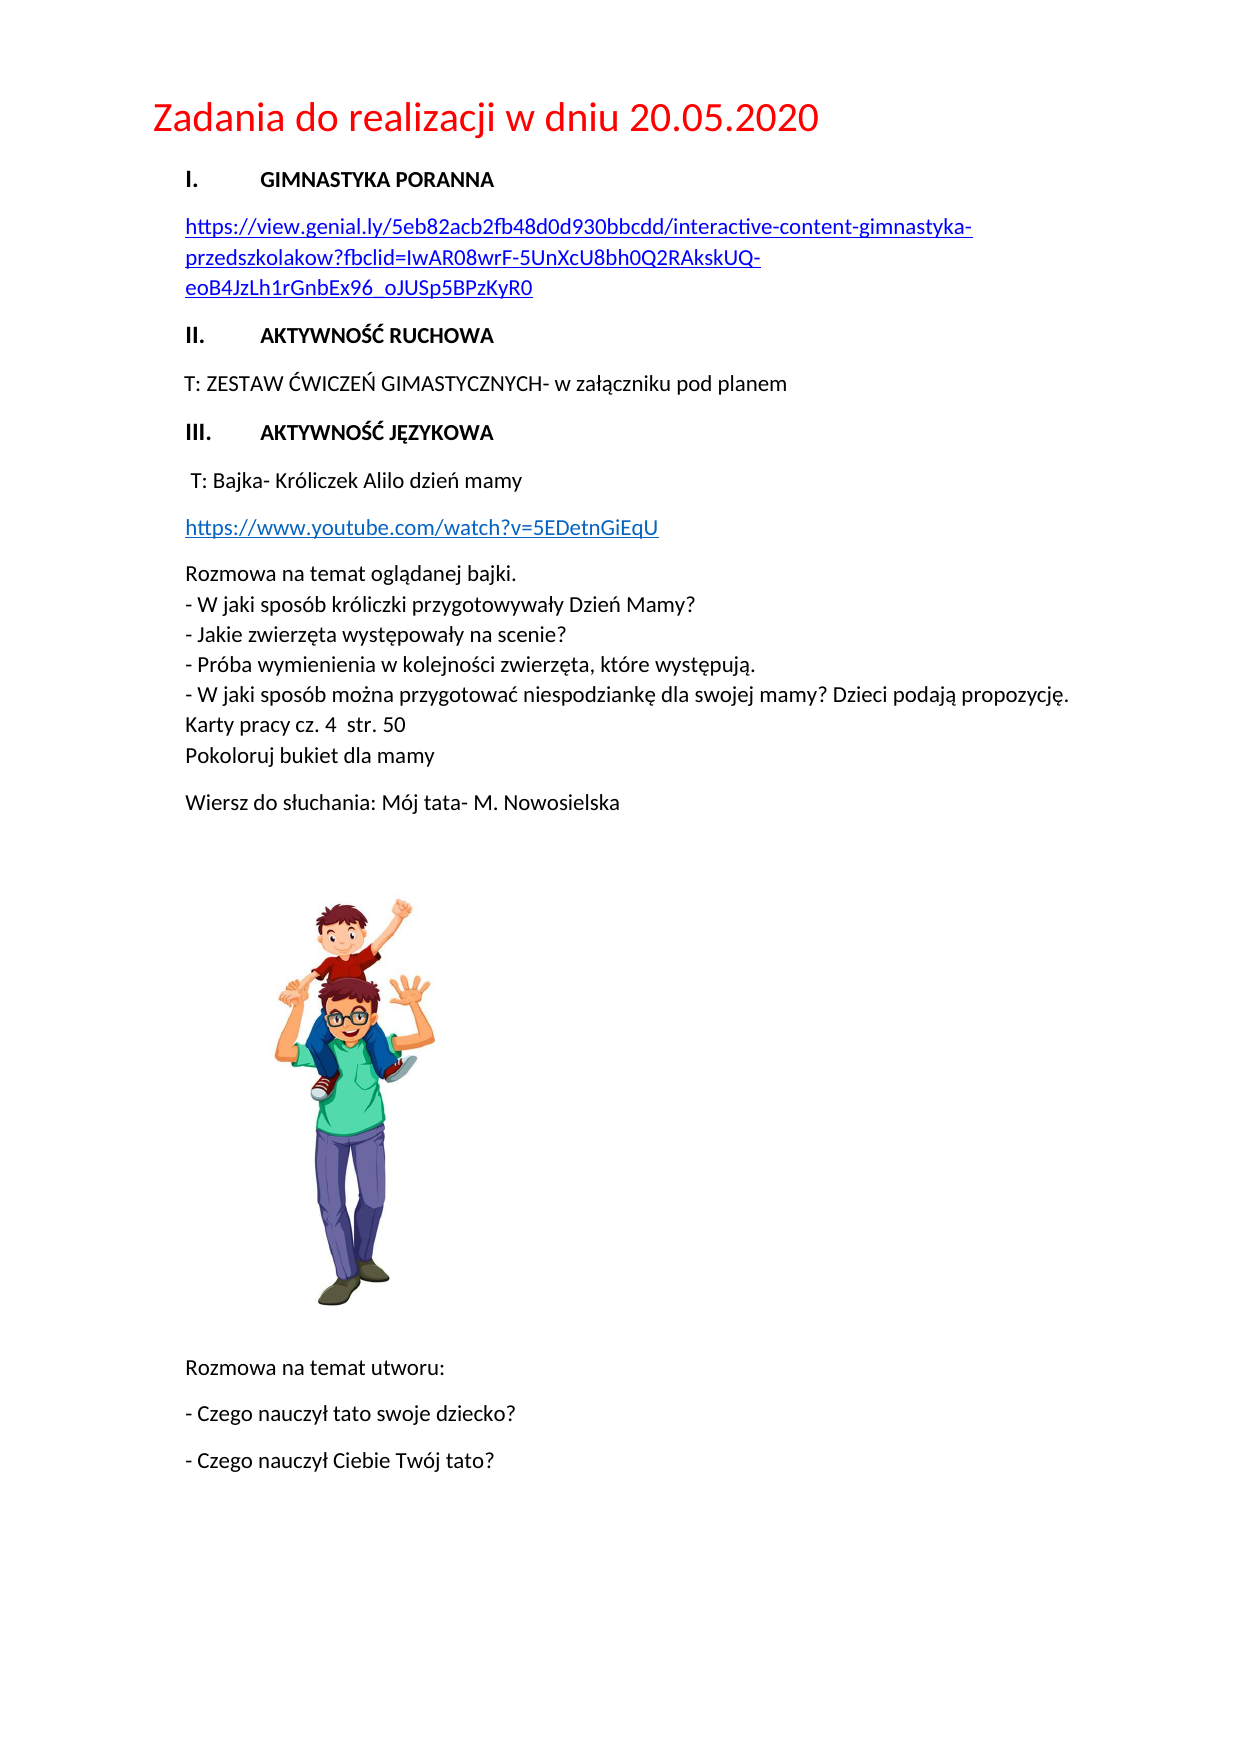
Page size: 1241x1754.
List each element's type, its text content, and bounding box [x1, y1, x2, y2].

text - W jaki sposób można przygotować niespodziankę dla swojej mamy? Dzieci podają propozycję. [185, 680, 1093, 708]
text - Jakie zwierzęta występowały na scenie? [185, 620, 1093, 648]
text Pokoloruj bukiet dla mamy [185, 741, 1093, 769]
text Wiersz do słuchania: Mój tata- M. Nowosielska [185, 788, 1093, 816]
picture [185, 834, 539, 1334]
text T: ZESTAW ĆWICZEŃ GIMASTYCZNYCH- w załączniku pod planem [148, 369, 1093, 397]
text https://www.youtube.com/watch?v=5EDetnGiEqU [185, 513, 1093, 541]
text - Czego nauczył tato swoje dziecko? [185, 1399, 1093, 1427]
text Zadania do realizacji w dniu 20.05.2020 [148, 91, 1093, 142]
text - Czego nauczył Ciebie Twój tato? [185, 1446, 1093, 1474]
text https://view.genial.ly/5eb82acb2fb48d0d930bbcdd/interactive-content-gimnastyka-przedszkolakow?fbclid=IwAR08wrF-5UnXcU8bh0Q2RAkskUQ-eoB4JzLh1rGnbEx96_oJUSp5BPzKyR0 [185, 212, 1093, 301]
text T: Bajka- Króliczek Alilo dzień mamy [185, 466, 1093, 494]
text - Próba wymienienia w kolejności zwierzęta, które występują. [185, 650, 1093, 678]
text - W jaki sposób króliczki przygotowywały Dzień Mamy? [185, 590, 1093, 618]
text Rozmowa na temat oglądanej bajki. [185, 559, 1093, 587]
list GIMNASTYKA PORANNA [185, 163, 1093, 193]
text Karty pracy cz. 4 str. 50 [185, 711, 1093, 738]
list AKTYWNOŚĆ JĘZYKOWA [185, 416, 1093, 447]
list AKTYWNOŚĆ RUCHOWA [185, 320, 1093, 350]
text Rozmowa na temat utworu: [185, 1353, 1093, 1381]
